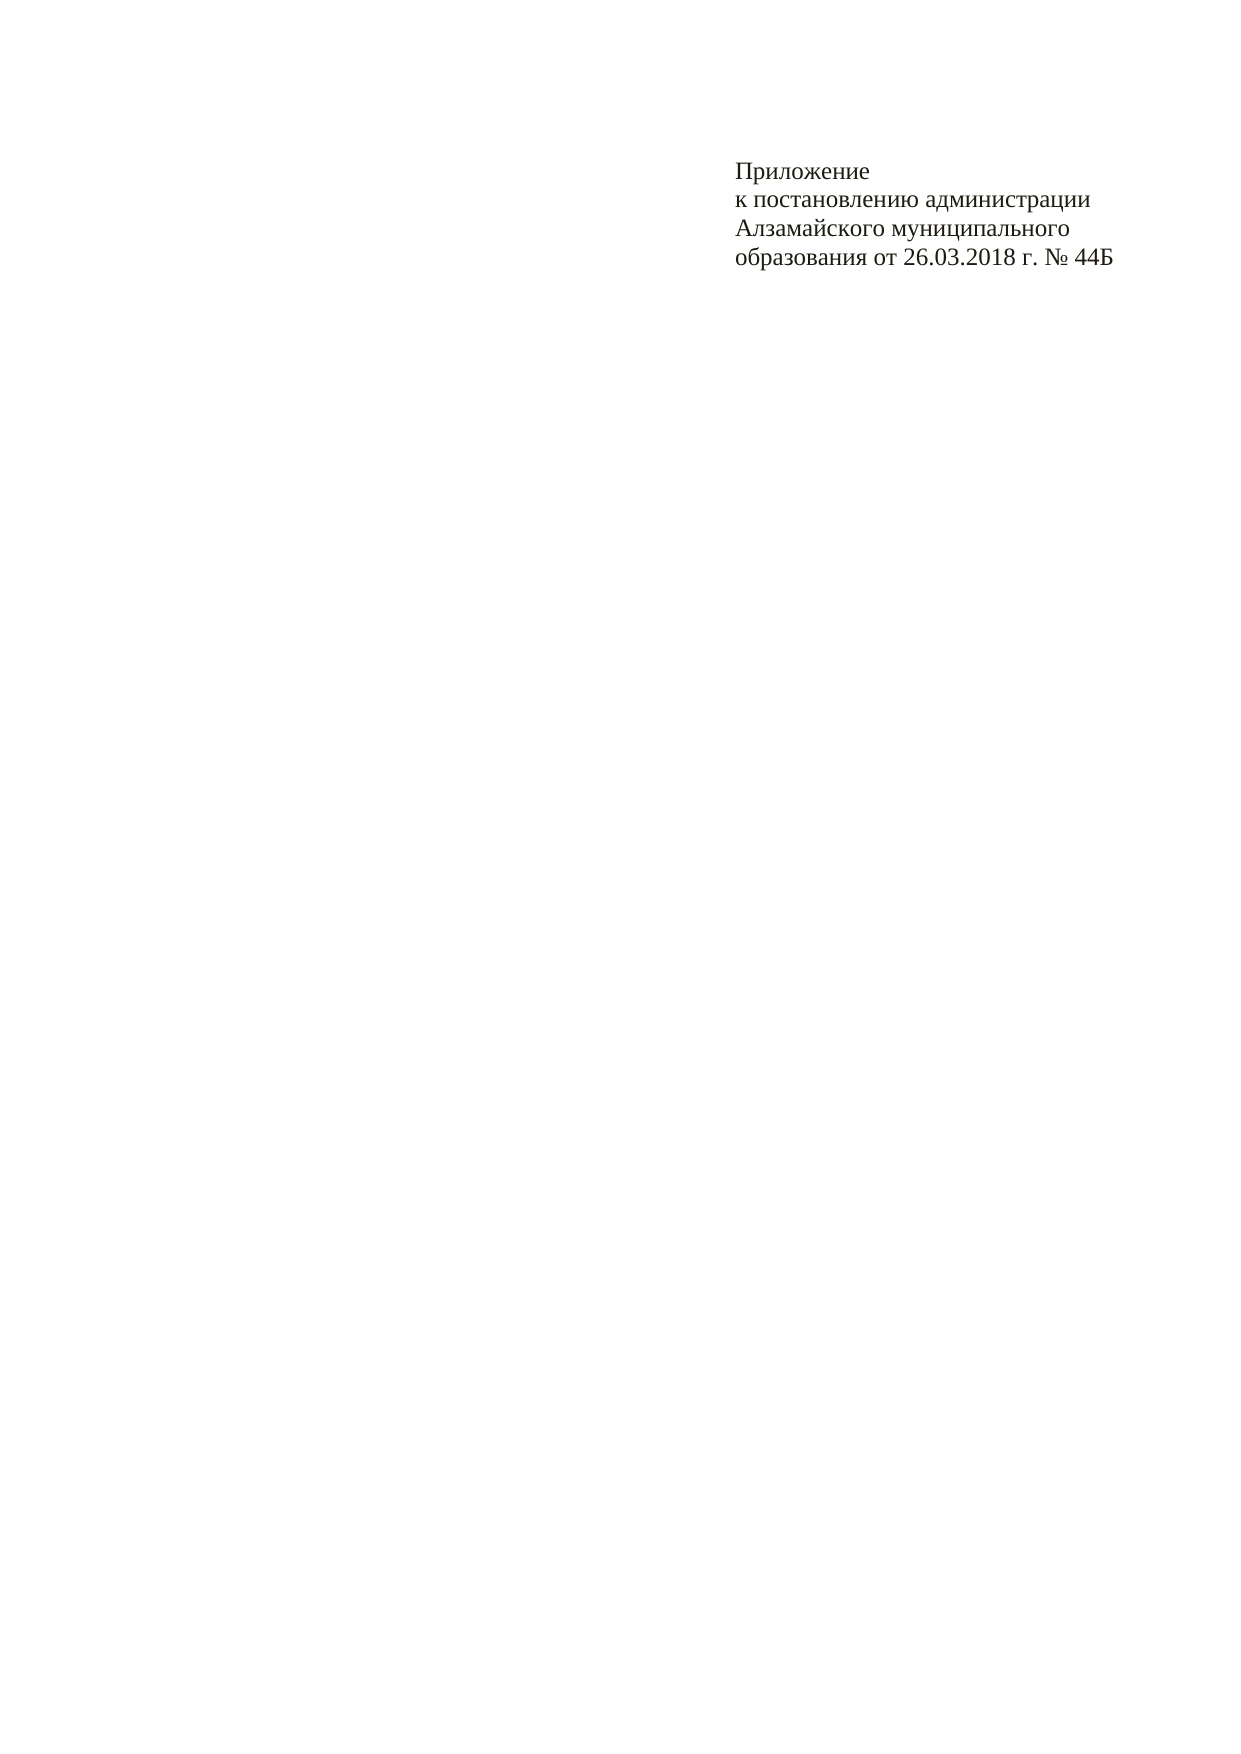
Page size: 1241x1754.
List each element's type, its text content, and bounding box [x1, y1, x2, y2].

table_header Приложение к постановлению администрации Алзамайского муниципального образования от 26.03.2018 г. № 44Б [724, 156, 1163, 304]
